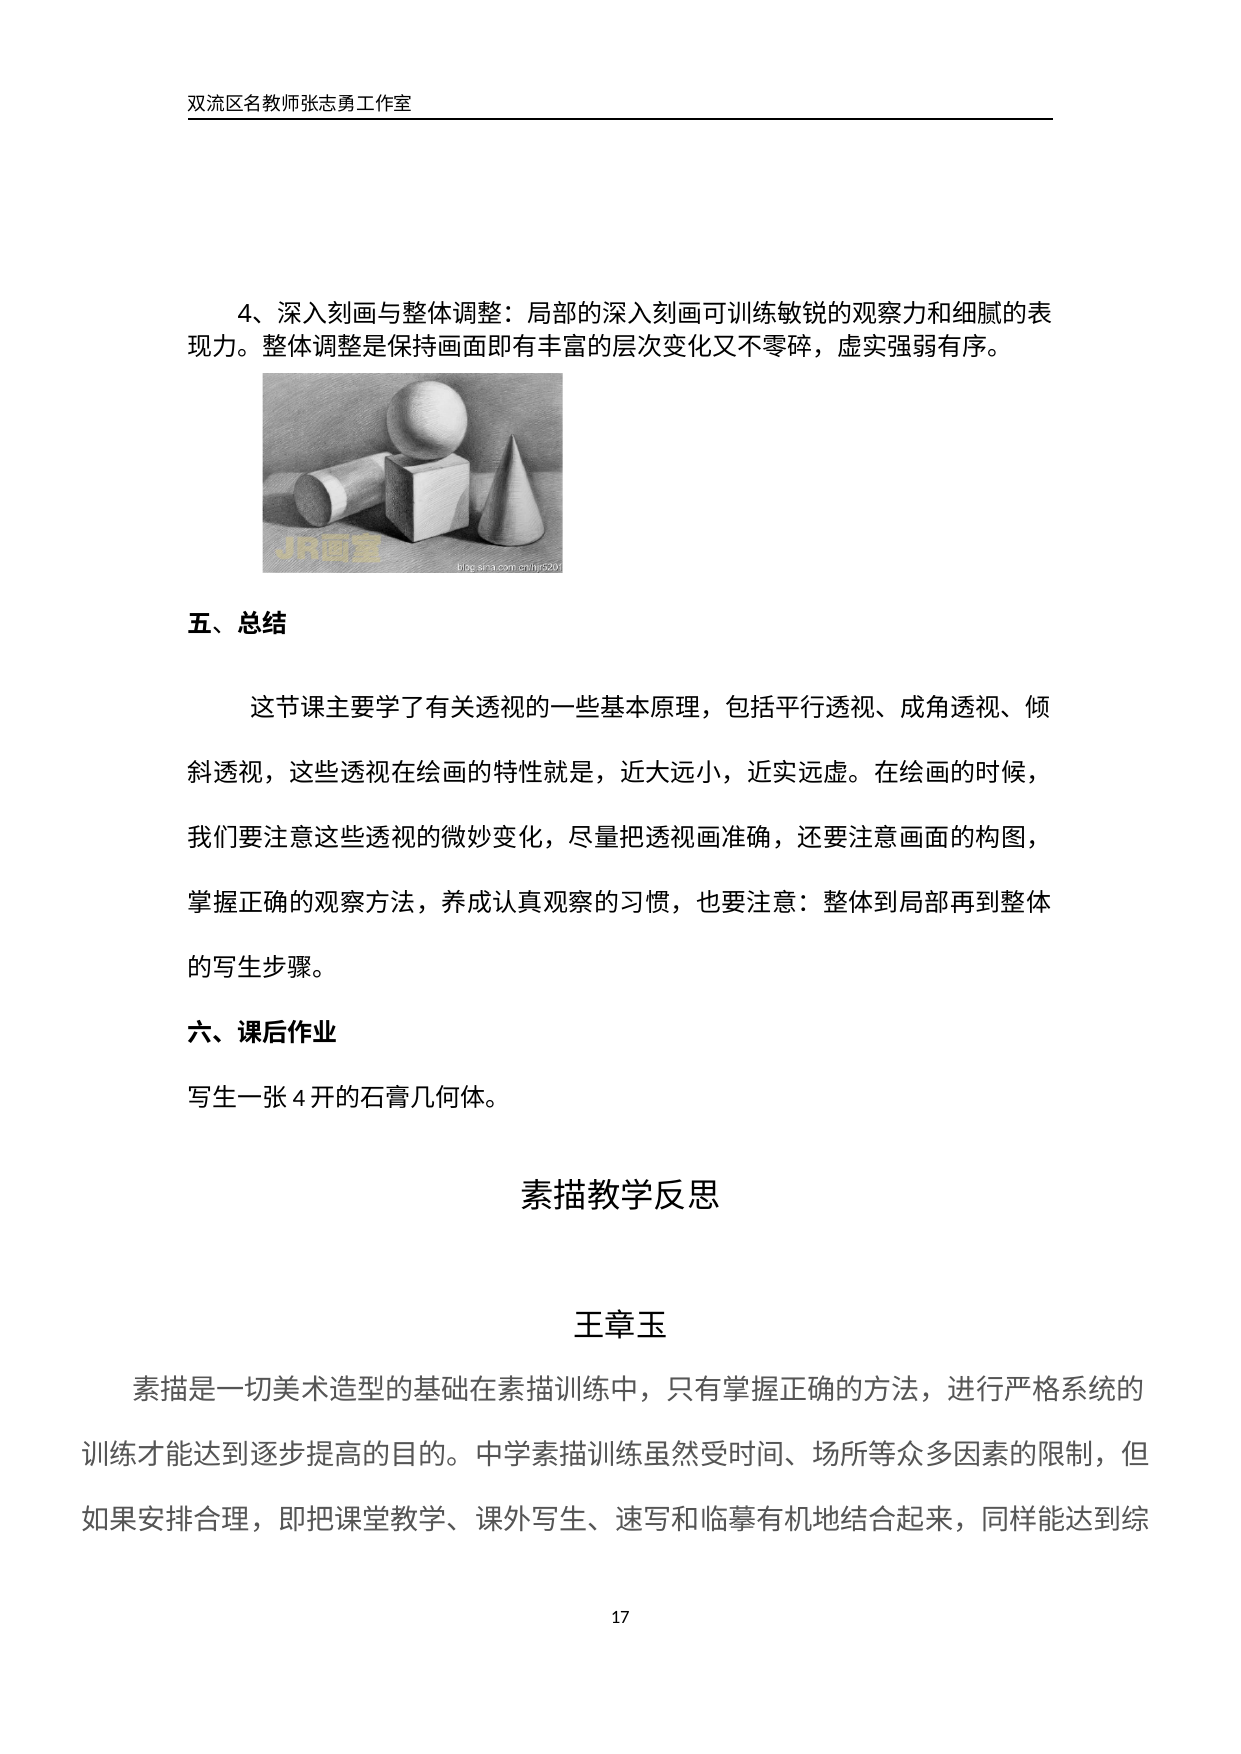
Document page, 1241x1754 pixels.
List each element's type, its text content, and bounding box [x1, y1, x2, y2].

text 六、课后作业 [187, 998, 1053, 1063]
text 素描教学反思 [187, 1160, 1053, 1225]
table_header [81, 1355, 1159, 1550]
text 五、总结 [187, 589, 1053, 654]
text 这节课主要学了有关透视的一些基本原理，包括平行透视、成角透视、倾斜透视，这些透视在绘画的特性就是，近大远小，近实远虚。在绘画的时候，我们要注意这些透视的微妙变化，尽量把透视画准确，还要注意画面的构图，掌握正确的观察方法，养成认真观察的习惯，也要注意：整体到局部再到整体的写生步骤。 [187, 673, 1053, 998]
text 写生一张4开的石膏几何体。 [187, 1063, 1053, 1128]
picture [262, 373, 563, 573]
text 4、深入刻画与整体调整：局部的深入刻画可训练敏锐的观察力和细腻的表现力。整体调整是保持画面即有丰富的层次变化又不零碎，虚实强弱有序。 [187, 295, 1053, 362]
text 王章玉 [187, 1290, 1053, 1355]
